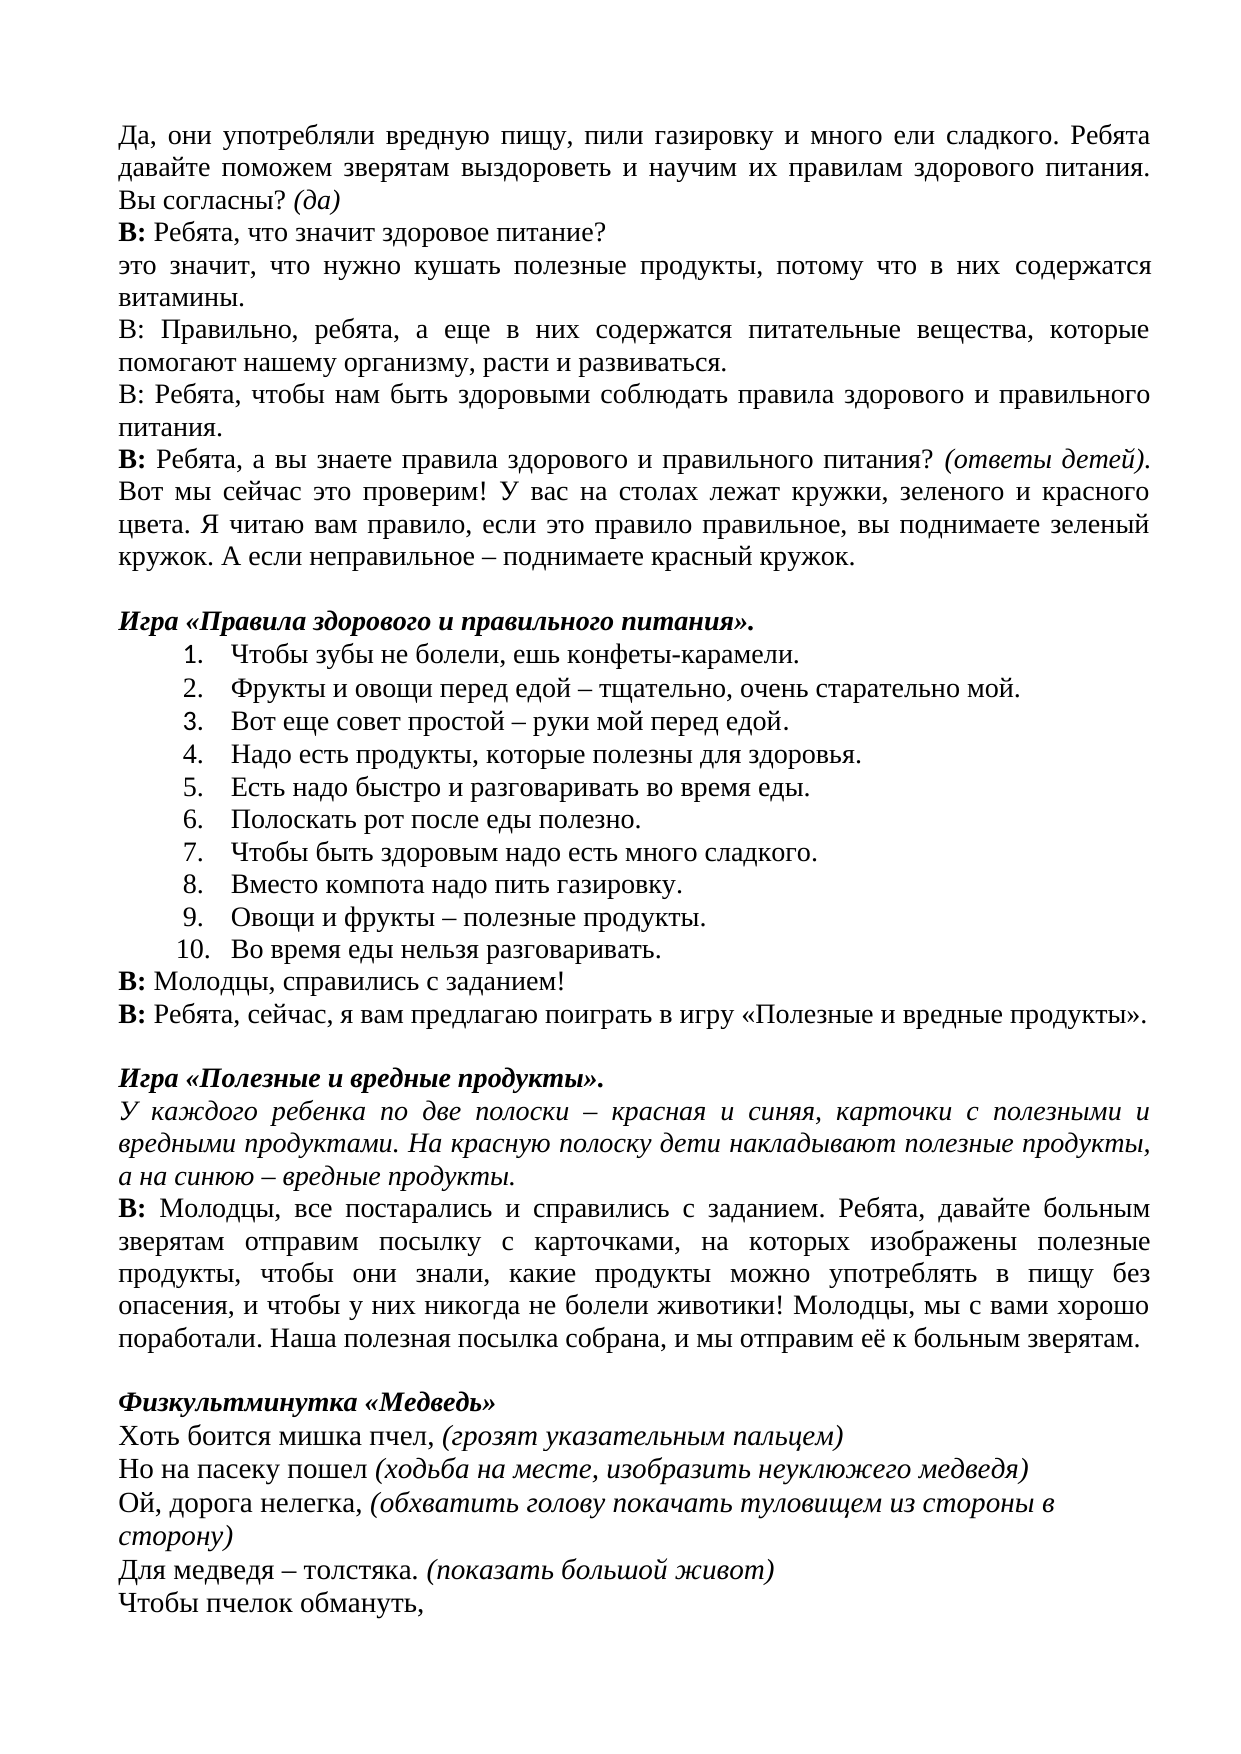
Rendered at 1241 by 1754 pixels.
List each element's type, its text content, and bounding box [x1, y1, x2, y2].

list Во время еды нельзя разговаривать. [193, 932, 1152, 964]
text Да, они употребляли вредную пищу, пили газировку и много ели сладкого. Ребята давайте поможем зверятам выздороветь и научим их правилам здорового питания. Вы согласны? (да) [118, 118, 1152, 215]
list Полоскать рот после еды полезно. [193, 802, 1152, 835]
list Чтобы зубы не болели, ешь конфеты-карамели. [193, 636, 1152, 671]
text У каждого ребенка по две полоски – красная и синяя, карточки с полезными и вредными продуктами. На красную полоску дети накладывают полезные продукты, а на синюю – вредные продукты. [118, 1094, 1152, 1191]
text Игра «Правила здорового и правильного питания». [118, 604, 1152, 636]
list Фрукты и овощи перед едой – тщательно, очень старательно мой. [193, 671, 1152, 703]
text В: Правильно, ребята, а еще в них содержатся питательные вещества, которые помогают нашему организму, расти и развиваться. [118, 312, 1152, 377]
text Физкультминутка «Медведь» [118, 1386, 1152, 1418]
text Игра «Полезные и вредные продукты». [118, 1062, 1152, 1094]
text В: Молодцы, справились с заданием! [118, 964, 1152, 997]
list Вот еще совет простой – руки мой перед едой. [193, 703, 1152, 738]
list Овощи и фрукты – полезные продукты. [193, 899, 1152, 932]
text это значит, что нужно кушать полезные продукты, потому что в них содержатся витамины. [118, 248, 1152, 312]
text В: Ребята, чтобы нам быть здоровыми соблюдать правила здорового и правильного питания. [118, 377, 1152, 442]
text В: Ребята, что значит здоровое питание? [118, 215, 1152, 248]
text В: Молодцы, все постарались и справились с заданием. Ребята, давайте больным зверятам отправим посылку с карточками, на которых изображены полезные продукты, чтобы они знали, какие продукты можно употреблять в пищу без опасения, и чтобы у них никогда не болели животики! Молодцы, мы с вами хорошо поработали. Наша полезная посылка собрана, и мы отправим её к больным зверятам. [118, 1191, 1152, 1353]
list Надо есть продукты, которые полезны для здоровья. [193, 738, 1152, 770]
list Есть надо быстро и разговаривать во время еды. [193, 770, 1152, 802]
text В: Ребята, а вы знаете правила здорового и правильного питания? (ответы детей). Вот мы сейчас это проверим! У вас на столах лежат кружки, зеленого и красного цвета. Я читаю вам правило, если это правило правильное, вы поднимаете зеленый кружок. А если неправильное – поднимаете красный кружок. [118, 442, 1152, 572]
text В: Ребята, сейчас, я вам предлагаю поиграть в игру «Полезные и вредные продукты». [118, 997, 1152, 1029]
list Чтобы быть здоровым надо есть много сладкого. [193, 835, 1152, 867]
list Вместо компота надо пить газировку. [193, 867, 1152, 899]
